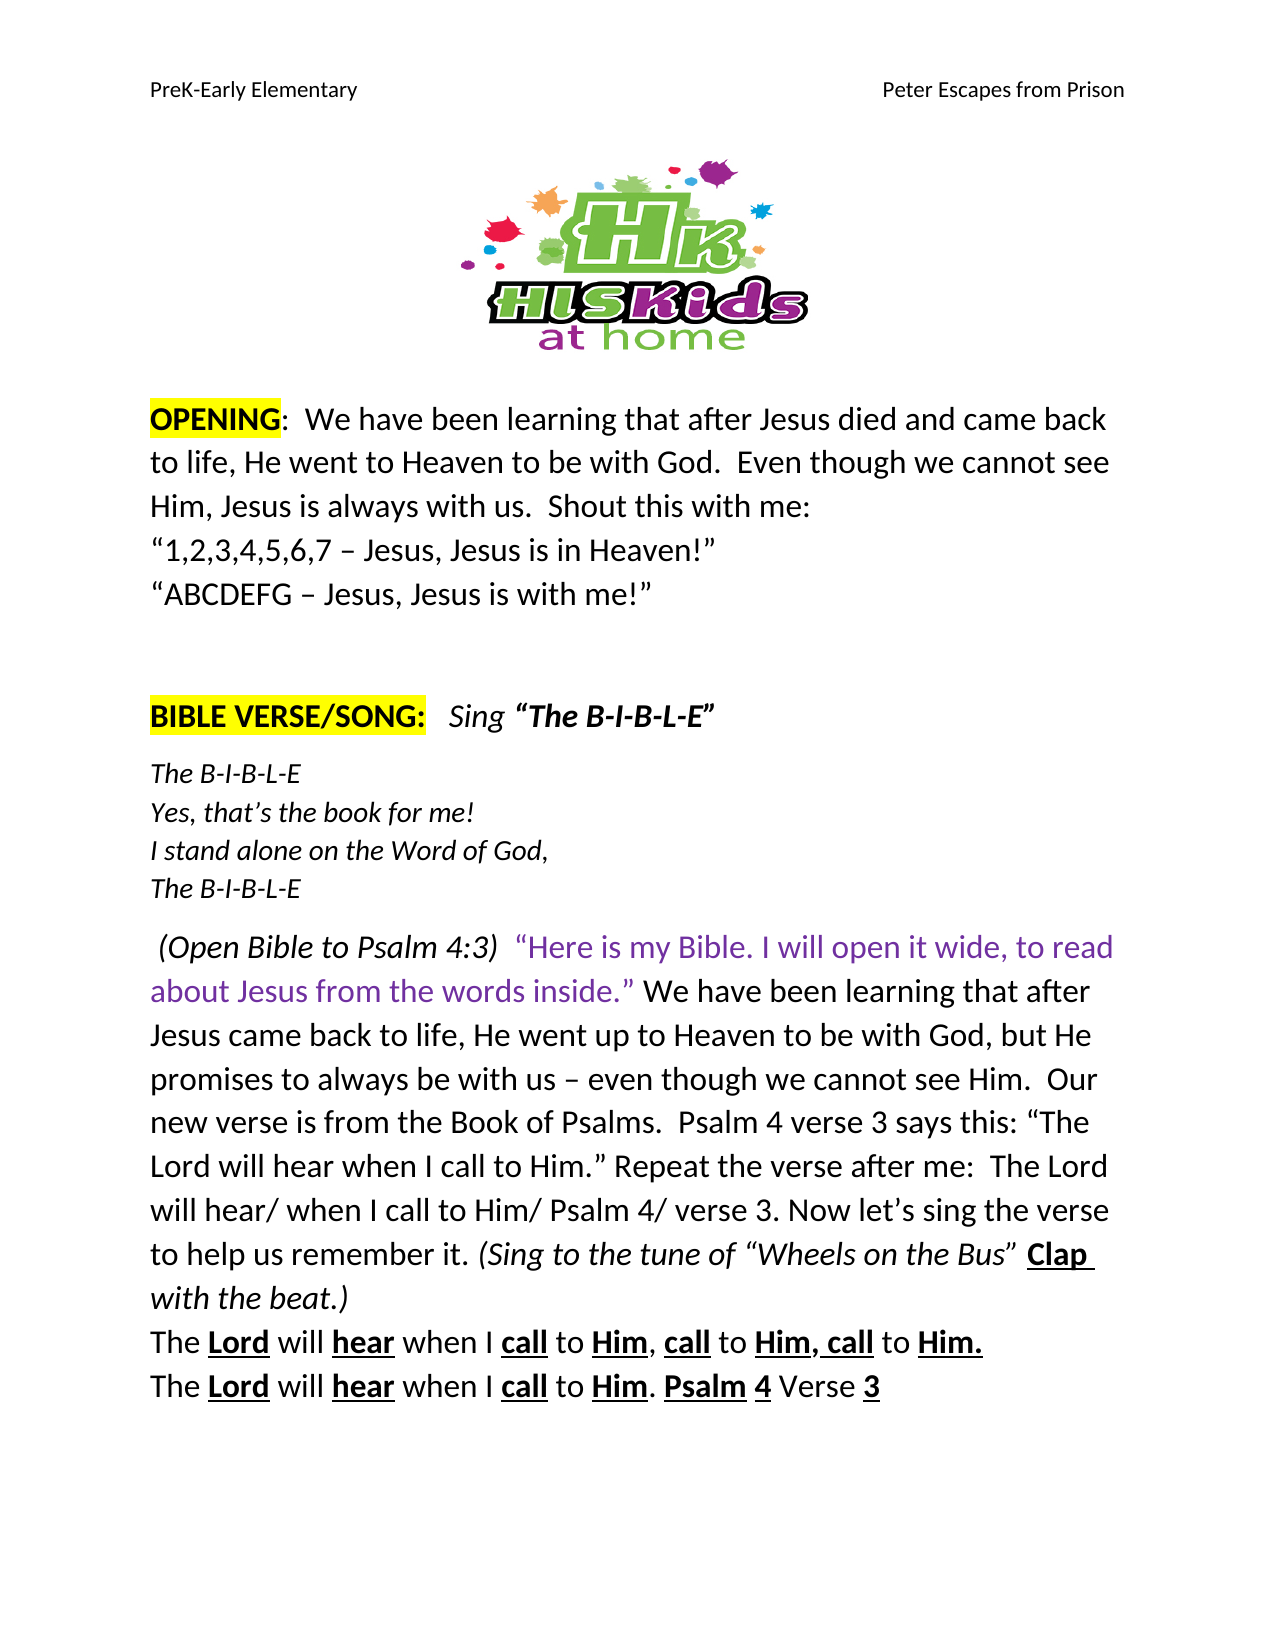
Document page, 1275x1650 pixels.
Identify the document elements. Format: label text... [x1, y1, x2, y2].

text OPENING: We have been learning that after Jesus died and came back to life, He went to Heaven to be with God. Even though we cannot see Him, Jesus is always with us. Shout this with me: “1,2,3,4,5,6,7 – Jesus, Jesus is in Heaven!” “ABCDEFG – Jesus, Jesus is with me!” [150, 398, 1125, 614]
text The B-I-B-L-E Yes, that’s the book for me! I stand alone on the Word of God, The B-I-B-L-E [150, 755, 1125, 906]
text (Open Bible to Psalm 4:3) “Here is my Bible. I will open it wide, to read about Jesus from the words inside.” We have been learning that after Jesus came back to life, He went up to Heaven to be with God, but He promises to always be with us – even though we cannot see Him. Our new verse is from the Book of Psalms. Psalm 4 verse 3 says this: “The Lord will hear when I call to Him.” Repeat the verse after me: The Lord will hear/ when I call to Him/ Psalm 4/ verse 3. Now let’s sing the verse to help us remember it. (Sing to the tune of “Wheels on the Bus” Clap with the beat.) The Lord will hear when I call to Him, call to Him, call to Him. The Lord will hear when I call to Him. Psalm 4 Verse 3 [150, 926, 1125, 1406]
picture [344, 150, 931, 379]
text BIBLE VERSE/SONG: Sing “The B-I-B-L-E” [426, 695, 1125, 735]
